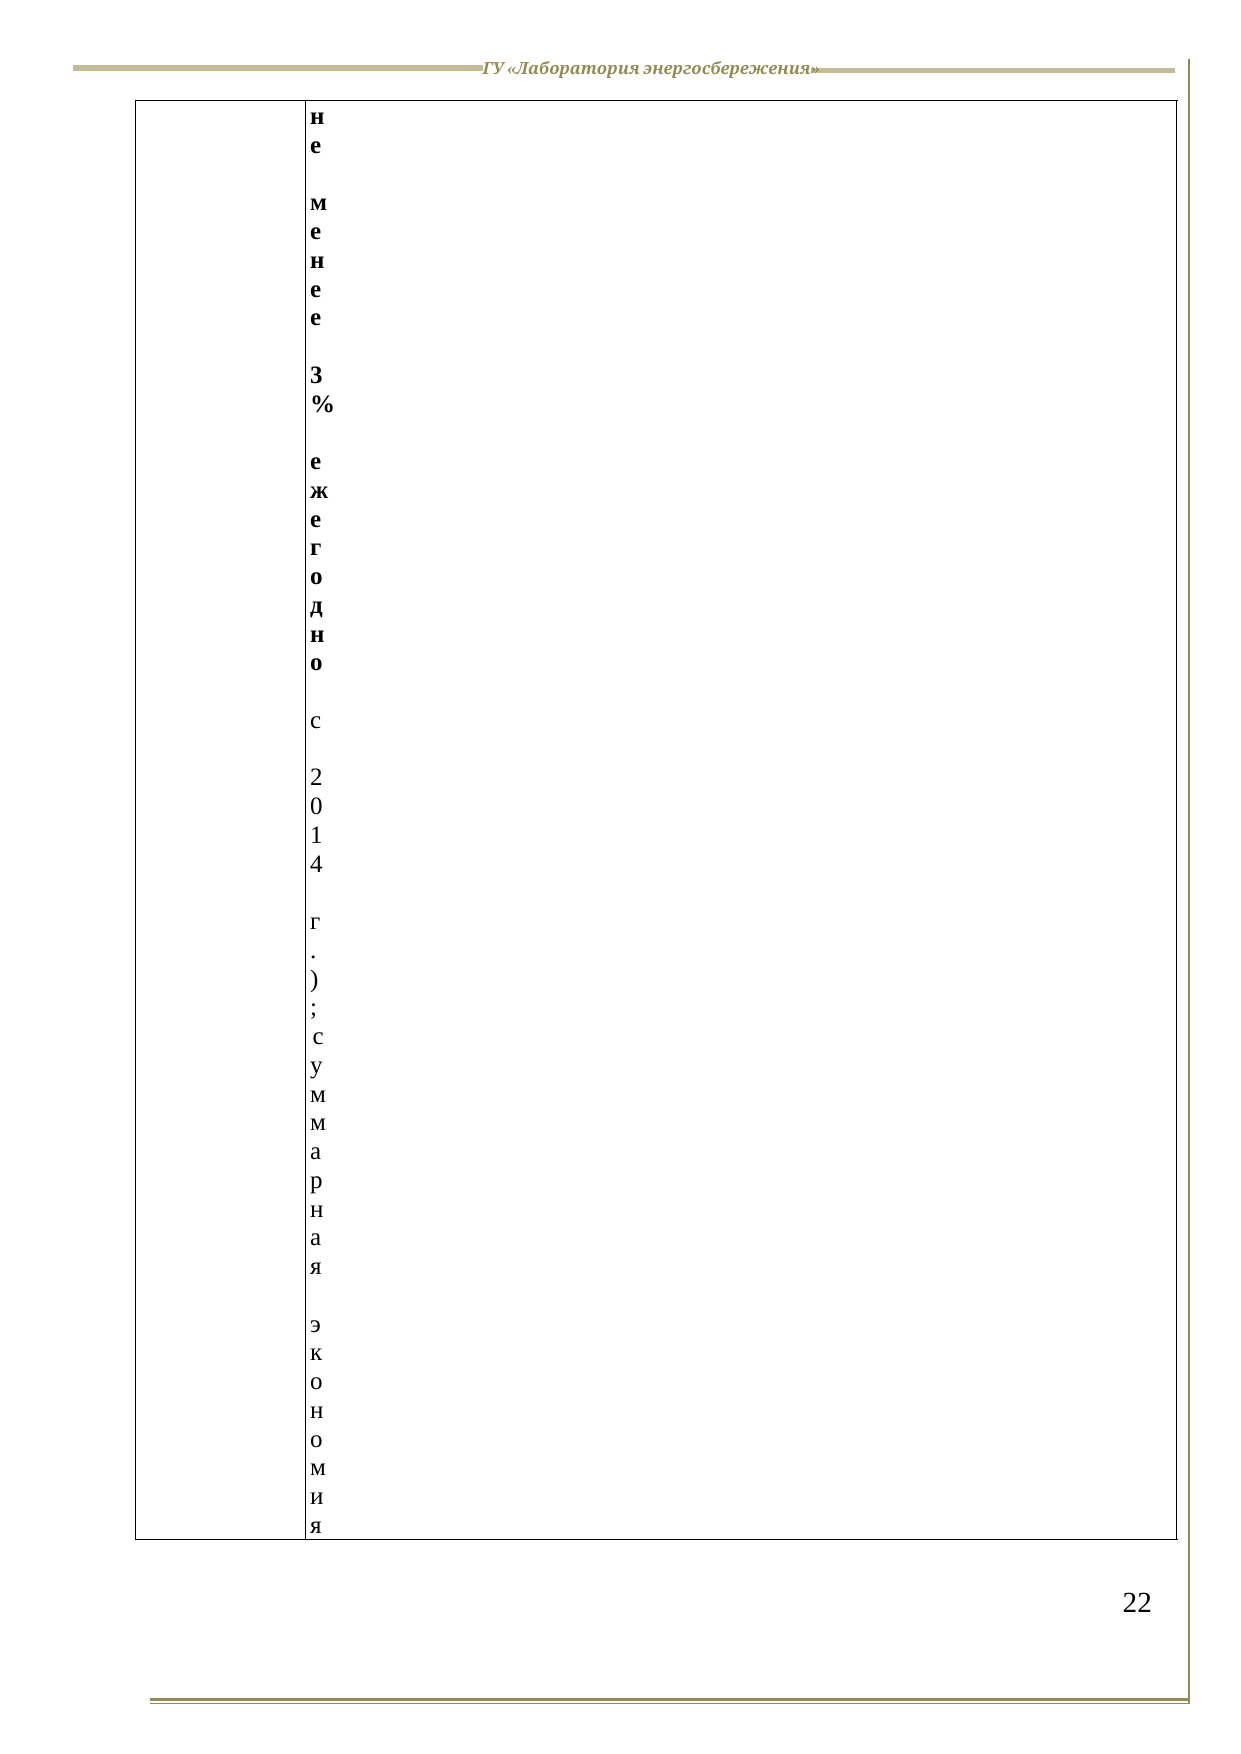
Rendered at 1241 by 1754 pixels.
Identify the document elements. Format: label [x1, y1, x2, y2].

table_cell [306, 101, 1176, 1539]
table_cell [136, 101, 305, 1539]
